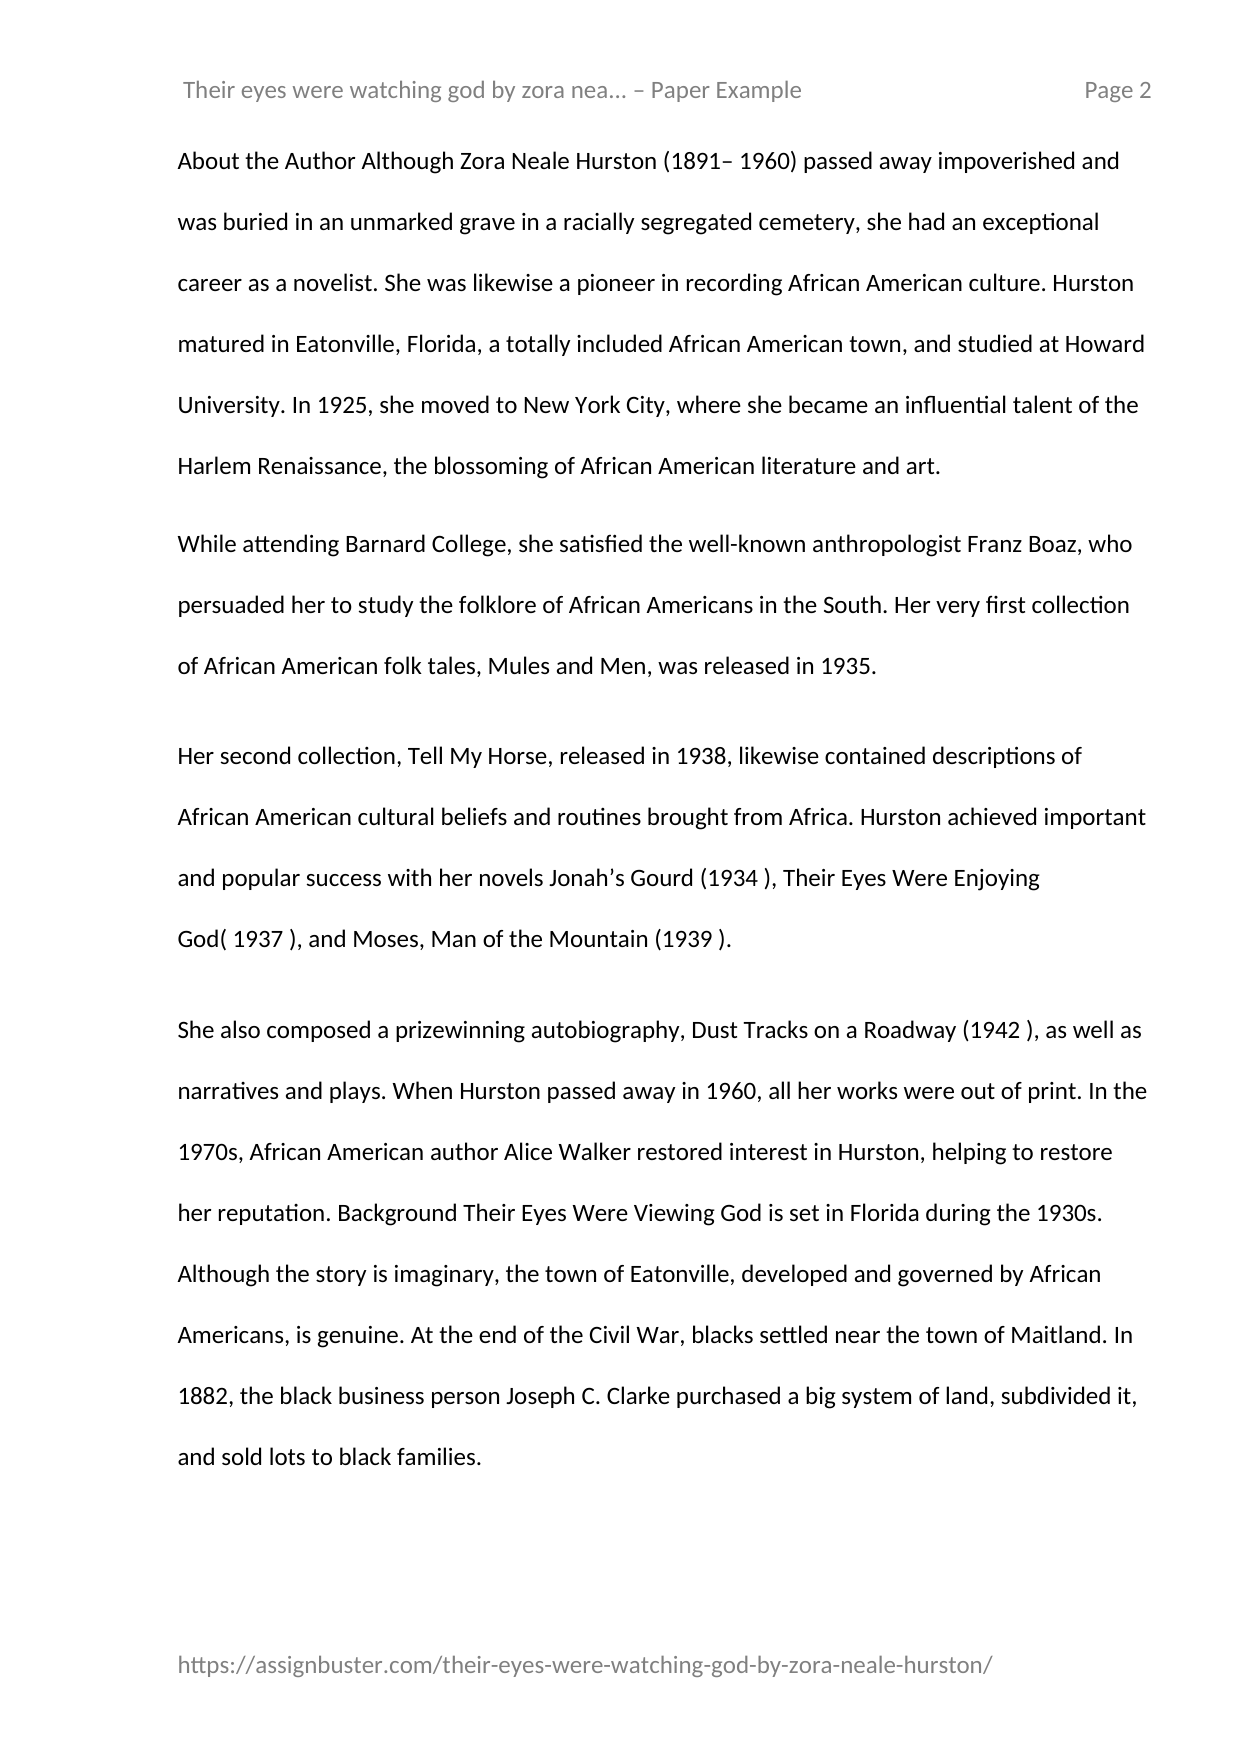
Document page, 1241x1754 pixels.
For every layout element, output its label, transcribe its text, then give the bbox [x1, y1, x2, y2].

text About the Author Although Zora Neale Hurston (1891– 1960) passed away impoverished and was buried in an unmarked grave in a racially segregated cemetery, she had an exceptional career as a novelist. She was likewise a pioneer in recording African American culture. Hurston matured in Eatonville, Florida, a totally included African American town, and studied at Howard University. In 1925, she moved to New York City, where she became an influential talent of the Harlem Renaissance, the blossoming of African American literature and art. [177, 145, 1152, 481]
text Her second collection, Tell My Horse, released in 1938, likewise contained descriptions of African American cultural beliefs and routines brought from Africa. Hurston achieved important and popular success with her novels Jonah’s Gourd (1934 ), Their Eyes Were Enjoying God( 1937 ), and Moses, Man of the Mountain (1939 ). [177, 741, 1152, 954]
text She also composed a prizewinning autobiography, Dust Tracks on a Roadway (1942 ), as well as narratives and plays. When Hurston passed away in 1960, all her works were out of print. In the 1970s, African American author Alice Walker restored interest in Hurston, helping to restore her reputation. Background Their Eyes Were Viewing God is set in Florida during the 1930s. Although the story is imaginary, the town of Eatonville, developed and governed by African Americans, is genuine. At the end of the Civil War, blacks settled near the town of Maitland. In 1882, the black business person Joseph C. Clarke purchased a big system of land, subdivided it, and sold lots to black families. [177, 1014, 1152, 1472]
text While attending Barnard College, she satisfied the well-known anthropologist Franz Boaz, who persuaded her to study the folklore of African Americans in the South. Her very first collection of African American folk tales, Mules and Men, was released in 1935. [177, 528, 1152, 681]
